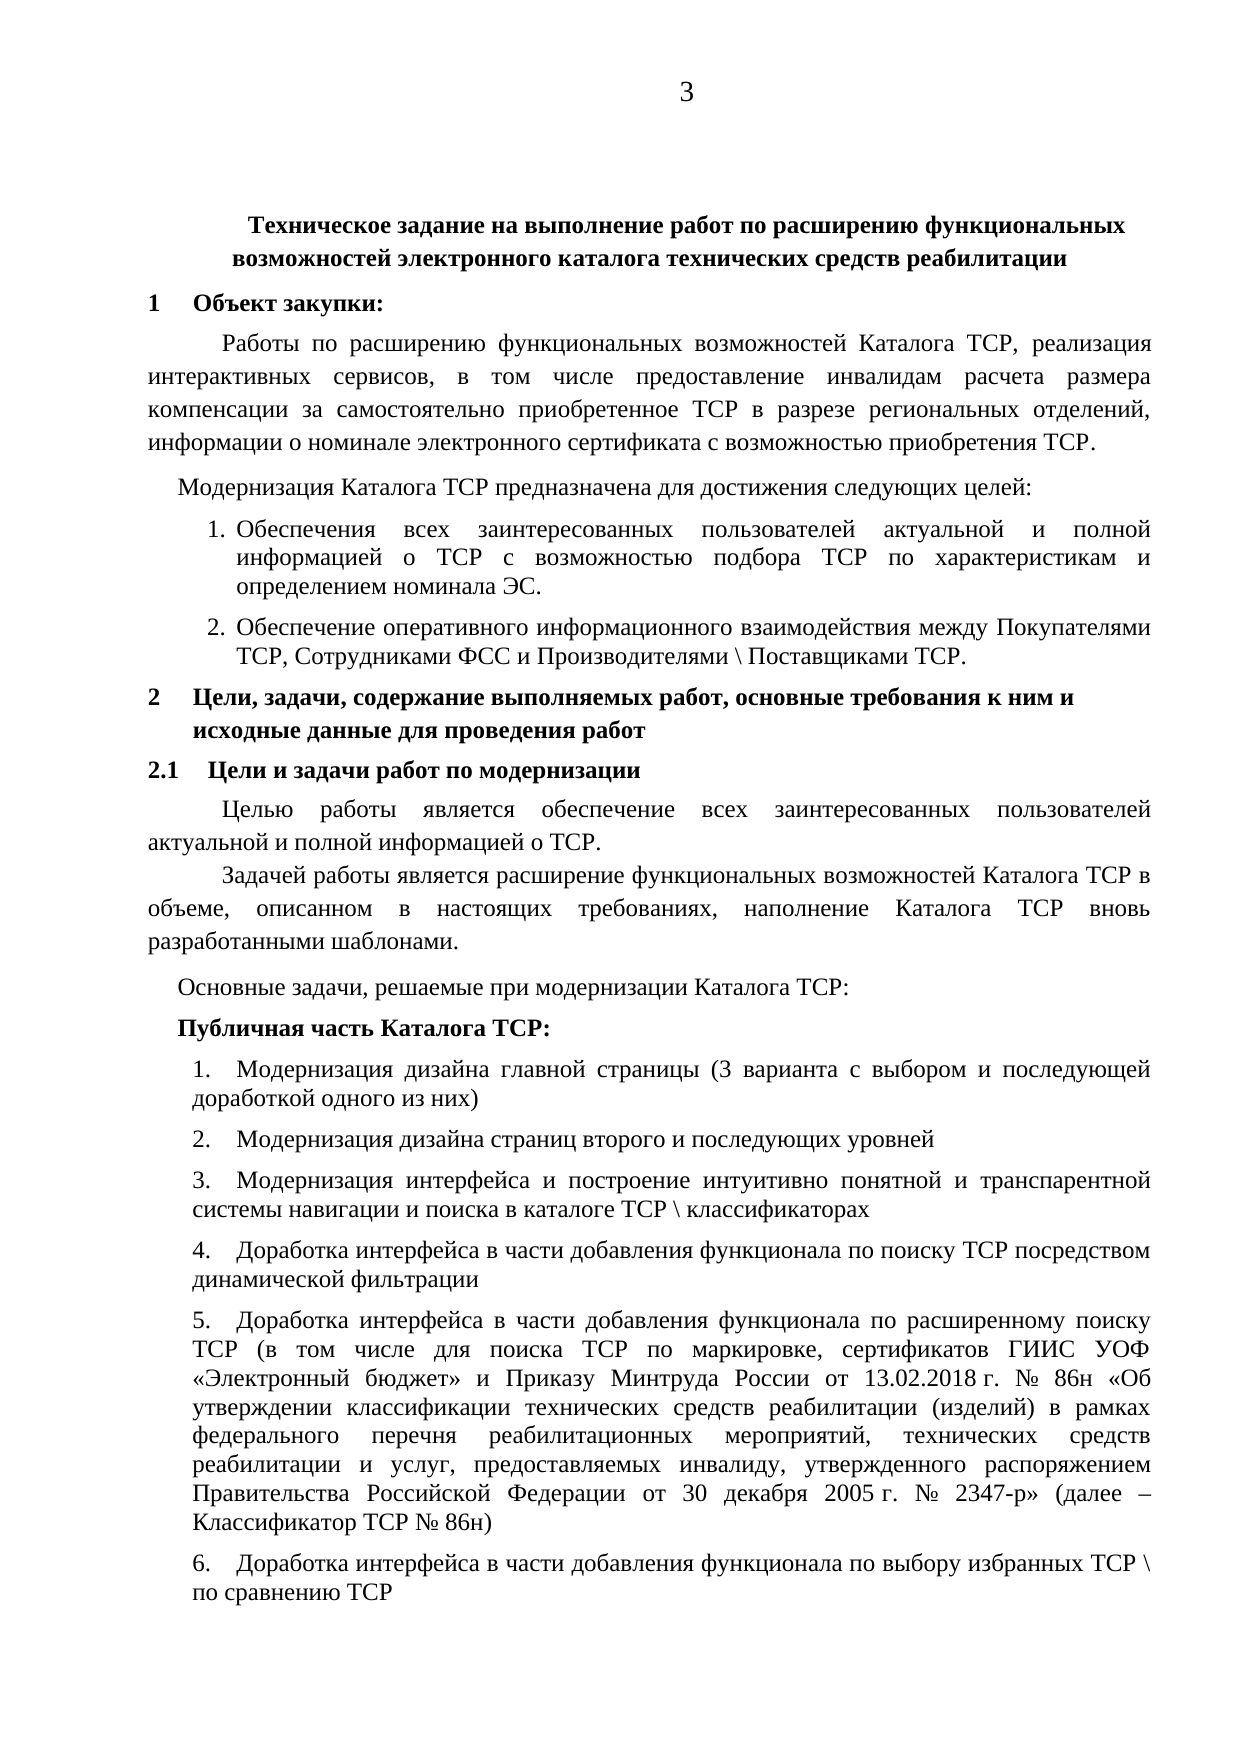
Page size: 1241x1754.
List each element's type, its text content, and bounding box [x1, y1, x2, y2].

text Техническое задание на выполнение работ по расширению функциональных возможностей электронного каталога технических средств реабилитации [148, 210, 1152, 272]
list Доработка интерфейса в части добавления функционала по поиску ТСР посредством динамической фильтрации [192, 1235, 1152, 1293]
list Обеспечения всех заинтересованных пользователей актуальной и полной информацией о ТСР с возможностью подбора ТСР по характеристикам и определением номинала ЭС. [207, 514, 1152, 600]
subtitle Объект закупки: [148, 288, 1152, 317]
subtitle Цели и задачи работ по модернизации [148, 755, 1152, 783]
text Публичная часть Каталога ТСР: [148, 1013, 1152, 1042]
list Доработка интерфейса в части добавления функционала по выбору избранных ТСР \ по сравнению ТСР [192, 1548, 1152, 1605]
text Модернизация Каталога ТСР предназначена для достижения следующих целей: [148, 472, 1152, 501]
subtitle Цели, задачи, содержание выполняемых работ, основные требования к ним и исходные данные для проведения работ [148, 682, 1152, 744]
list Модернизация дизайна страниц второго и последующих уровней [192, 1124, 1152, 1153]
list Модернизация дизайна главной страницы (3 варианта с выбором и последующей доработкой одного из них) [192, 1054, 1152, 1112]
list Модернизация интерфейса и построение интуитивно понятной и транспарентной системы навигации и поиска в каталоге ТСР \ классификаторах [192, 1165, 1152, 1223]
text Работы по расширению функциональных возможностей Каталога ТСР, реализация интерактивных сервисов, в том числе предоставление инвалидам расчета размера компенсации за самостоятельно приобретенное ТСР в разрезе региональных отделений, информации о номинале электронного сертификата с возможностью приобретения ТСР. [148, 328, 1152, 456]
list Обеспечение оперативного информационного взаимодействия между Покупателями ТСР, Сотрудниками ФСС и Производителями \ Поставщиками ТСР. [207, 612, 1152, 670]
text Целью работы является обеспечение всех заинтересованных пользователей актуальной и полной информацией о ТСР. [148, 794, 1152, 856]
text Задачей работы является расширение функциональных возможностей Каталога ТСР в объеме, описанном в настоящих требованиях, наполнение Каталога ТСР вновь разработанными шаблонами. [148, 860, 1152, 955]
list Доработка интерфейса в части добавления функционала по расширенному поиску ТСР (в том числе для поиска ТСР по маркировке, сертификатов ГИИС УОФ «Электронный бюджет» и Приказу Минтруда России от 13.02.2018 г. № 86н «Об утверждении классификации технических средств реабилитации (изделий) в рамках федерального перечня реабилитационных мероприятий, технических средств реабилитации и услуг, предоставляемых инвалиду, утвержденного распоряжением Правительства Российской Федерации от 30 декабря 2005 г. № 2347-р» (далее – Классификатор ТСР № 86н) [192, 1305, 1152, 1535]
text Основные задачи, решаемые при модернизации Каталога ТСР: [148, 972, 1152, 1000]
